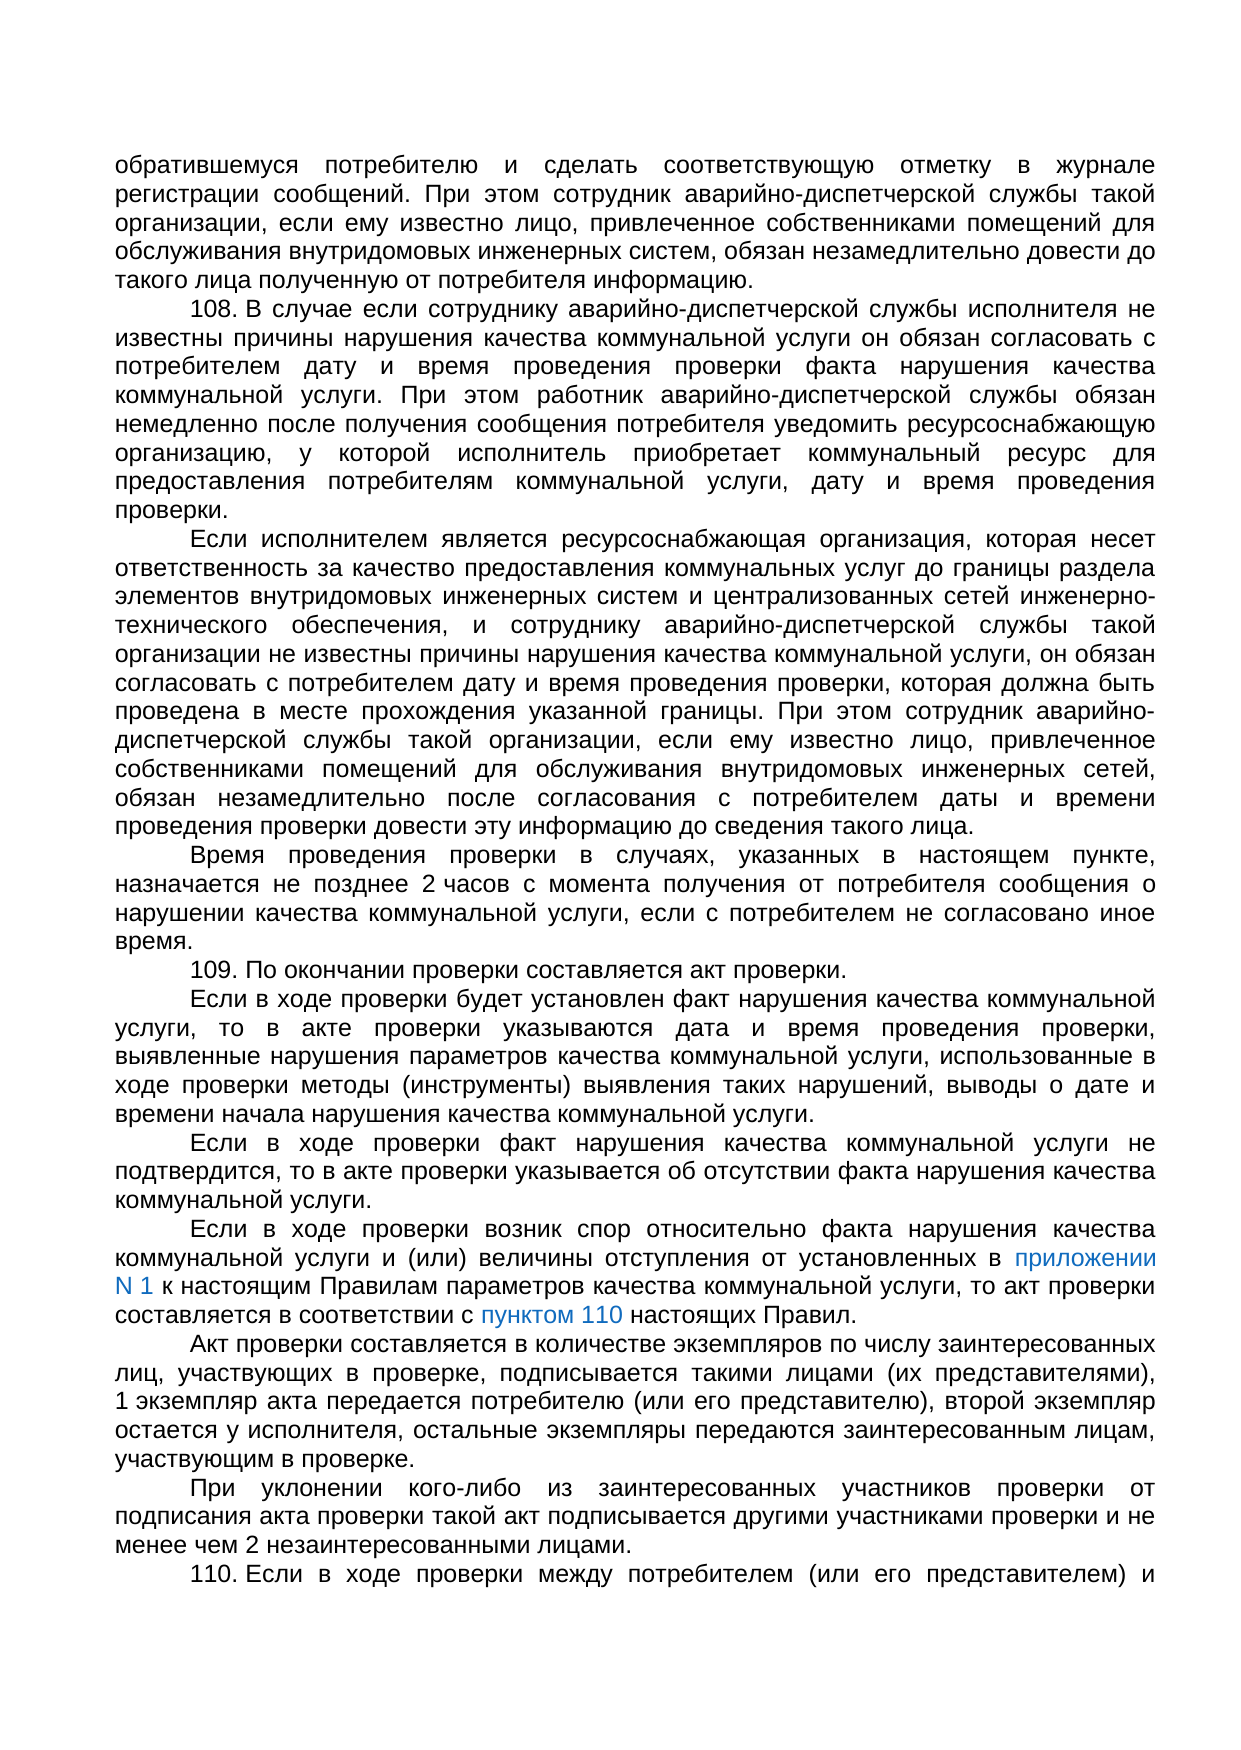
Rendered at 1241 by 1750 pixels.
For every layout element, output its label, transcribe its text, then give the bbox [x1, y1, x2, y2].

text Акт проверки составляется в количестве экземпляров по числу заинтересованных лиц, участвующих в проверке, подписывается такими лицами (их представителями), 1 экземпляр акта передается потребителю (или его представителю), второй экземпляр остается у исполнителя, остальные экземпляры передаются заинтересованным лицам, участвующим в проверке. [114, 1329, 1157, 1472]
text Если в ходе проверки будет установлен факт нарушения качества коммунальной услуги, то в акте проверки указываются дата и время проведения проверки, выявленные нарушения параметров качества коммунальной услуги, использованные в ходе проверки методы (инструменты) выявления таких нарушений, выводы о дате и времени начала нарушения качества коммунальной услуги. [114, 984, 1157, 1127]
text 109. По окончании проверки составляется акт проверки. [114, 955, 1157, 984]
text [114, 1559, 1157, 1587]
text При уклонении кого-либо из заинтересованных участников проверки от подписания акта проверки такой акт подписывается другими участниками проверки и не менее чем 2 незаинтересованными лицами. [114, 1472, 1157, 1559]
text 108. В случае если сотруднику аварийно-диспетчерской службы исполнителя не известны причины нарушения качества коммунальной услуги он обязан согласовать с потребителем дату и время проведения проверки факта нарушения качества коммунальной услуги. При этом работник аварийно-диспетчерской службы обязан немедленно после получения сообщения потребителя уведомить ресурсоснабжающую организацию, у которой исполнитель приобретает коммунальный ресурс для предоставления потребителям коммунальной услуги, дату и время проведения проверки. [114, 294, 1157, 524]
text Если в ходе проверки возник спор относительно факта нарушения качества коммунальной услуги и (или) величины отступления от установленных в приложении N 1 к настоящим Правилам параметров качества коммунальной услуги, то акт проверки составляется в соответствии с пунктом 110 настоящих Правил. [114, 1214, 1157, 1329]
text Если в ходе проверки факт нарушения качества коммунальной услуги не подтвердится, то в акте проверки указывается об отсутствии факта нарушения качества коммунальной услуги. [114, 1127, 1157, 1214]
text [114, 150, 1157, 294]
text Если исполнителем является ресурсоснабжающая организация, которая несет ответственность за качество предоставления коммунальных услуг до границы раздела элементов внутридомовых инженерных систем и централизованных сетей инженерно-технического обеспечения, и сотруднику аварийно-диспетчерской службы такой организации не известны причины нарушения качества коммунальной услуги, он обязан согласовать с потребителем дату и время проведения проверки, которая должна быть проведена в месте прохождения указанной границы. При этом сотрудник аварийно-диспетчерской службы такой организации, если ему известно лицо, привлеченное собственниками помещений для обслуживания внутридомовых инженерных сетей, обязан незамедлительно после согласования с потребителем даты и времени проведения проверки довести эту информацию до сведения такого лица. [114, 524, 1157, 840]
text Время проведения проверки в случаях, указанных в настоящем пункте, назначается не позднее 2 часов с момента получения от потребителя сообщения о нарушении качества коммунальной услуги, если с потребителем не согласовано иное время. [114, 840, 1157, 955]
